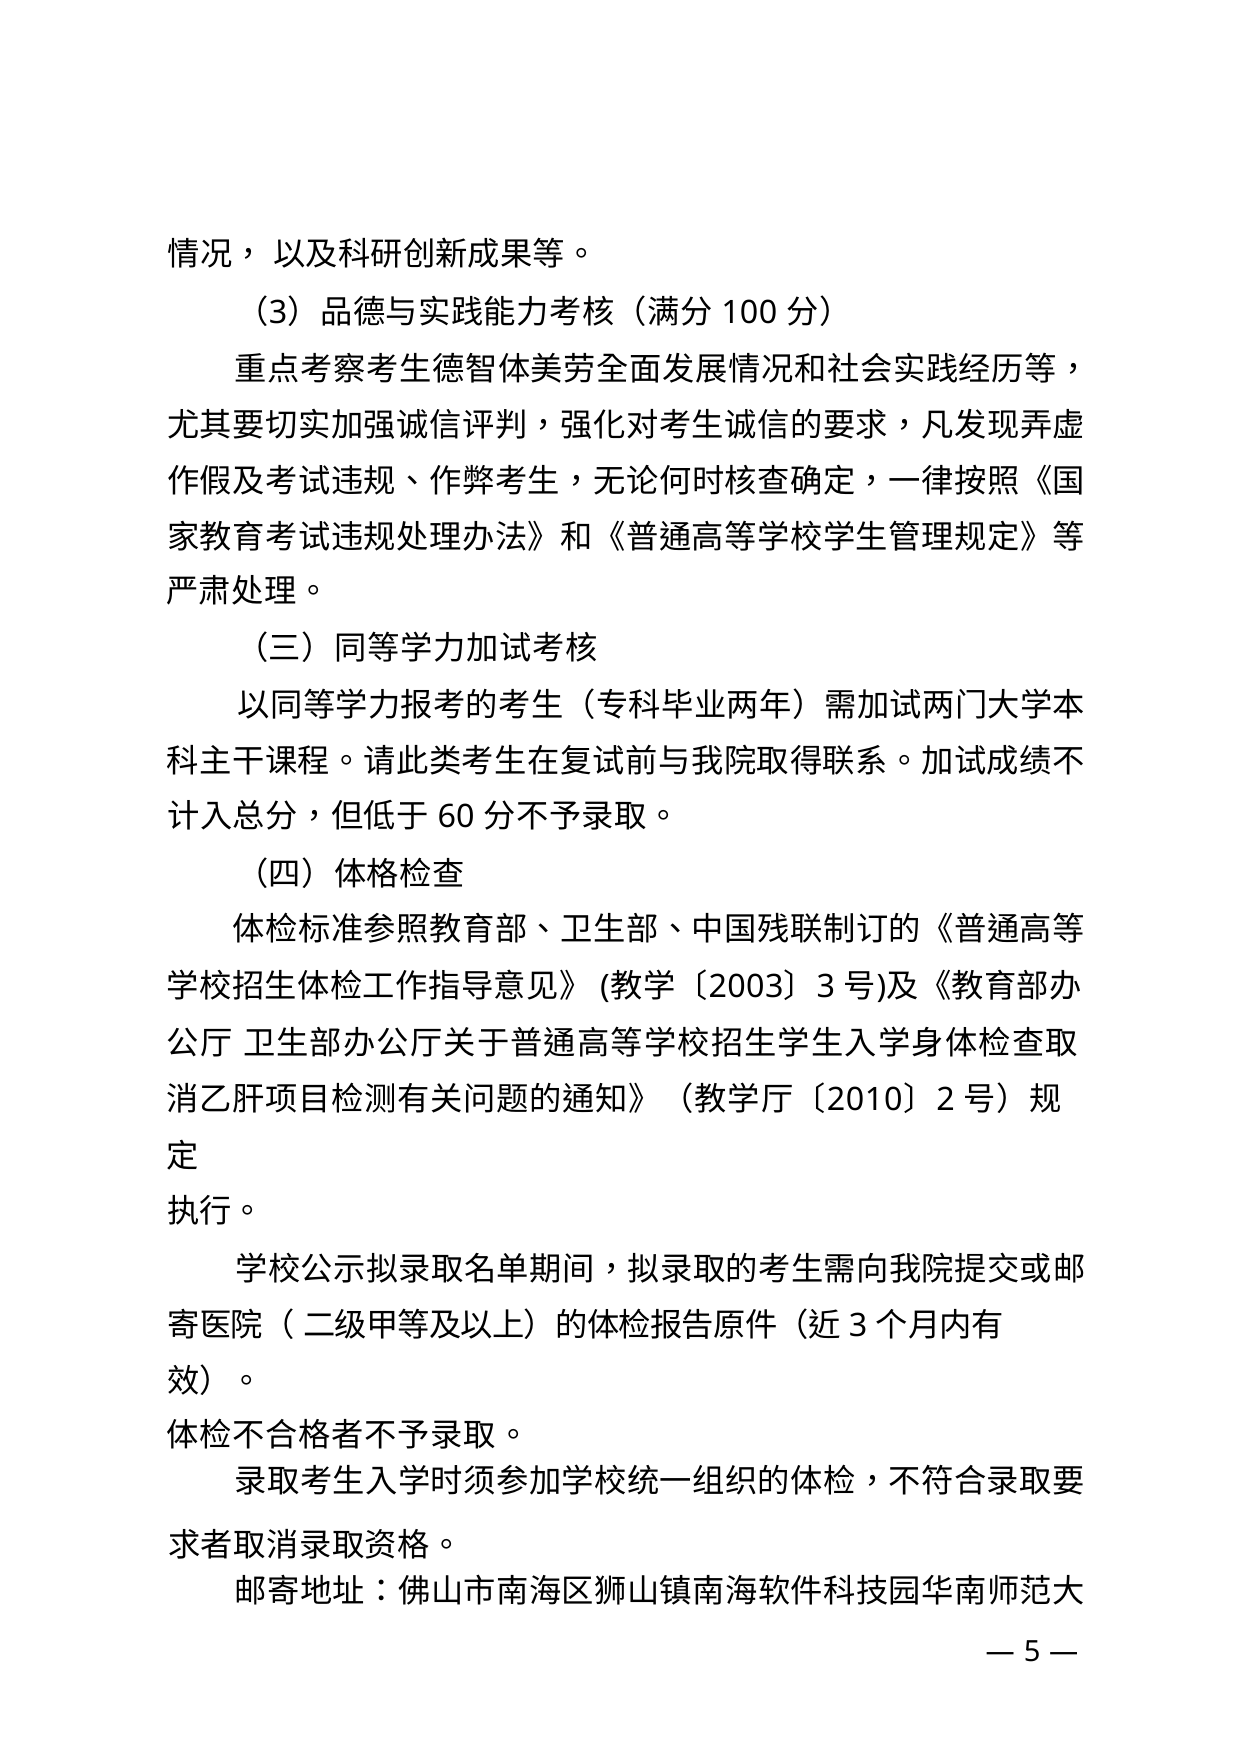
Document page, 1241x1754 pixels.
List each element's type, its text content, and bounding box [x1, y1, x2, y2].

text 体检标准参照教育部、卫生部、中国残联制订的《普通高等 学校招生体检工作指导意见》 (教学〔2003〕3 号)及《教育部办 公厅 卫生部办公厅关于普通高等学校招生学生入学身体检查取 消乙肝项目检测有关问题的通知》（教学厅〔2010〕2 号）规定 [166, 906, 1087, 1177]
text 邮寄地址：佛山市南海区狮山镇南海软件科技园华南师范大 [234, 1580, 1096, 1635]
text 求者取消录取资格。 [168, 1524, 1096, 1565]
text 情况， 以及科研创新成果等。 [168, 233, 1096, 274]
text 重点考察考生德智体美劳全面发展情况和社会实践经历等， 尤其要切实加强诚信评判，强化对考生诚信的要求，凡发现弄虚 作假及考试违规、作弊考生，无论何时核查确定，一律按照《国 家教育考试违规处理办法》和《普通高等学校学生管理规定》等 [167, 346, 1091, 558]
text （四）体格检查 [236, 851, 1096, 893]
text 严肃处理。 [166, 571, 1096, 611]
text 学校公示拟录取名单期间，拟录取的考生需向我院提交或邮 寄医院（ 二级甲等及以上）的体检报告原件（近 3 个月内有效）。 [167, 1246, 1096, 1402]
text 录取考生入学时须参加学校统一组织的体检，不符合录取要 [234, 1470, 1096, 1524]
text 计入总分，但低于 60 分不予录取。 [167, 795, 1096, 835]
text （三）同等学力加试考核 [236, 626, 1096, 667]
text 体检不合格者不予录取。 [166, 1415, 1096, 1455]
text （3）品德与实践能力考核（满分 100 分） [236, 289, 1096, 332]
text 以同等学力报考的考生（专科毕业两年）需加试两门大学本 科主干课程。请此类考生在复试前与我院取得联系。加试成绩不 [166, 682, 1087, 782]
text 执行。 [167, 1190, 1096, 1230]
